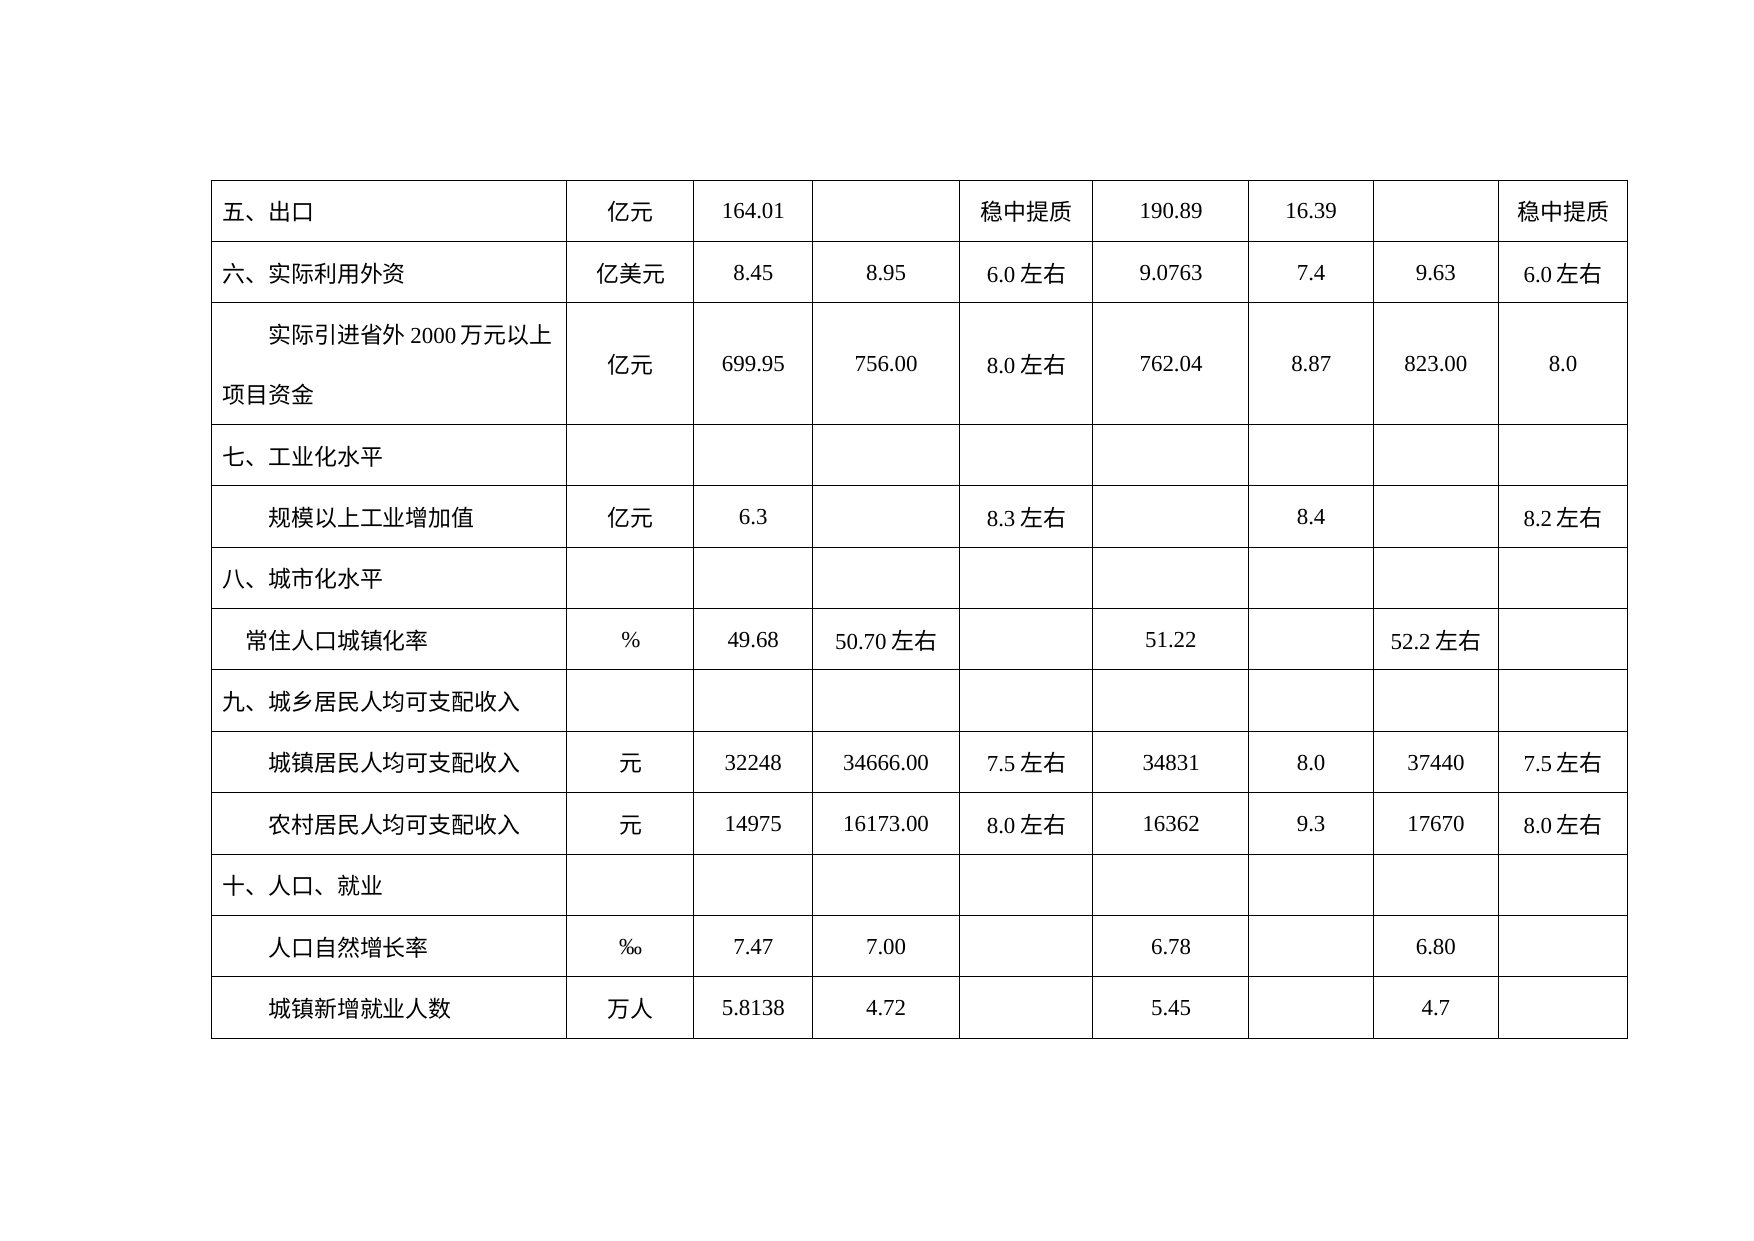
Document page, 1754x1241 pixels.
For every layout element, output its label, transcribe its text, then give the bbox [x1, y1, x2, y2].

table_cell 7.00 [813, 916, 959, 976]
table_cell [1499, 425, 1627, 485]
table_cell 十、人口、就业 [212, 855, 566, 915]
table_cell [1374, 486, 1498, 547]
table_cell 14975 [694, 793, 812, 853]
table_cell 万人 [567, 977, 693, 1037]
table_cell [1093, 855, 1248, 915]
table_cell 亿元 [567, 486, 693, 547]
table_cell 六、实际利用外资 [212, 242, 566, 302]
table_cell 16362 [1093, 793, 1248, 853]
table_cell [960, 425, 1092, 485]
table_cell 城镇新增就业人数 [212, 977, 566, 1037]
table_cell [813, 181, 959, 241]
table_cell [1093, 548, 1248, 608]
table_cell 756.00 [813, 303, 959, 424]
table_cell [1249, 425, 1373, 485]
table_cell 元 [567, 732, 693, 792]
table_cell [1499, 670, 1627, 731]
table_cell [1374, 670, 1498, 731]
table_cell [694, 425, 812, 485]
table_cell [1499, 855, 1627, 915]
table_cell 7.47 [694, 916, 812, 976]
table_cell [960, 670, 1092, 731]
table_cell ‰ [567, 916, 693, 976]
table_cell [960, 855, 1092, 915]
table_cell 8.4 [1249, 486, 1373, 547]
table_cell [567, 548, 693, 608]
table_cell [694, 548, 812, 608]
table_cell 823.00 [1374, 303, 1498, 424]
table_cell [1249, 916, 1373, 976]
table_cell 实际引进省外2000万元以上项目资金 [212, 303, 566, 424]
table_cell [1093, 670, 1248, 731]
table_cell 稳中提质 [1499, 181, 1627, 241]
table_cell 6.0左右 [1499, 242, 1627, 302]
table_cell 9.3 [1249, 793, 1373, 853]
table_cell 八、城市化水平 [212, 548, 566, 608]
table_cell 8.2左右 [1499, 486, 1627, 547]
table_cell [567, 425, 693, 485]
table_cell [1249, 548, 1373, 608]
table_cell 亿元 [567, 303, 693, 424]
table_cell [1499, 977, 1627, 1037]
table_cell [1249, 977, 1373, 1037]
table_cell 人口自然增长率 [212, 916, 566, 976]
table_cell [1093, 486, 1248, 547]
table_cell 4.7 [1374, 977, 1498, 1037]
table_cell 9.0763 [1093, 242, 1248, 302]
table_cell 4.72 [813, 977, 959, 1037]
table_cell [1249, 609, 1373, 669]
table_cell [1093, 425, 1248, 485]
table_cell 规模以上工业增加值 [212, 486, 566, 547]
table_cell [813, 425, 959, 485]
table_cell [1249, 670, 1373, 731]
table_cell 亿美元 [567, 242, 693, 302]
table_cell 8.0左右 [960, 793, 1092, 853]
table_cell 6.78 [1093, 916, 1248, 976]
table_cell % [567, 609, 693, 669]
table_cell 5.45 [1093, 977, 1248, 1037]
table_cell 8.0 [1499, 303, 1627, 424]
table_cell 16173.00 [813, 793, 959, 853]
table_cell 51.22 [1093, 609, 1248, 669]
table_cell 常住人口城镇化率 [212, 609, 566, 669]
table_cell 52.2左右 [1374, 609, 1498, 669]
table_cell [1374, 181, 1498, 241]
table_cell 稳中提质 [960, 181, 1092, 241]
table_cell [960, 916, 1092, 976]
table_cell 34666.00 [813, 732, 959, 792]
table_cell 8.0左右 [960, 303, 1092, 424]
table_cell [567, 855, 693, 915]
table_cell 17670 [1374, 793, 1498, 853]
table_cell [1374, 425, 1498, 485]
table_cell 8.95 [813, 242, 959, 302]
table_cell 8.0 [1249, 732, 1373, 792]
table_cell 6.0左右 [960, 242, 1092, 302]
table_cell 亿元 [567, 181, 693, 241]
table_cell [813, 486, 959, 547]
table_cell [1374, 855, 1498, 915]
table_cell 16.39 [1249, 181, 1373, 241]
table_cell 元 [567, 793, 693, 853]
table_cell 8.87 [1249, 303, 1373, 424]
table_cell 32248 [694, 732, 812, 792]
table_cell 37440 [1374, 732, 1498, 792]
table_cell 34831 [1093, 732, 1248, 792]
table_cell 190.89 [1093, 181, 1248, 241]
table_cell [1249, 855, 1373, 915]
table_cell [960, 977, 1092, 1037]
table_cell [1499, 916, 1627, 976]
table_cell 8.3左右 [960, 486, 1092, 547]
table_cell 城镇居民人均可支配收入 [212, 732, 566, 792]
table_cell [960, 548, 1092, 608]
table_cell [1499, 609, 1627, 669]
table_cell 50.70左右 [813, 609, 959, 669]
table_cell 农村居民人均可支配收入 [212, 793, 566, 853]
table_cell 6.80 [1374, 916, 1498, 976]
table_cell 7.5左右 [960, 732, 1092, 792]
table_cell [1499, 548, 1627, 608]
table_cell [813, 855, 959, 915]
table_cell 五、出口 [212, 181, 566, 241]
table_cell 七、工业化水平 [212, 425, 566, 485]
table_cell 9.63 [1374, 242, 1498, 302]
table_cell [567, 670, 693, 731]
table_cell [1374, 548, 1498, 608]
table_cell 8.45 [694, 242, 812, 302]
table_cell 7.4 [1249, 242, 1373, 302]
table_cell 699.95 [694, 303, 812, 424]
table_cell [813, 548, 959, 608]
table_cell 5.8138 [694, 977, 812, 1037]
table_cell [813, 670, 959, 731]
table_cell 49.68 [694, 609, 812, 669]
table_cell [694, 855, 812, 915]
table_cell 8.0左右 [1499, 793, 1627, 853]
table_cell 九、城乡居民人均可支配收入 [212, 670, 566, 731]
table_cell 7.5左右 [1499, 732, 1627, 792]
table_cell 6.3 [694, 486, 812, 547]
table_cell [960, 609, 1092, 669]
table_cell 762.04 [1093, 303, 1248, 424]
table_cell 164.01 [694, 181, 812, 241]
table_cell [694, 670, 812, 731]
